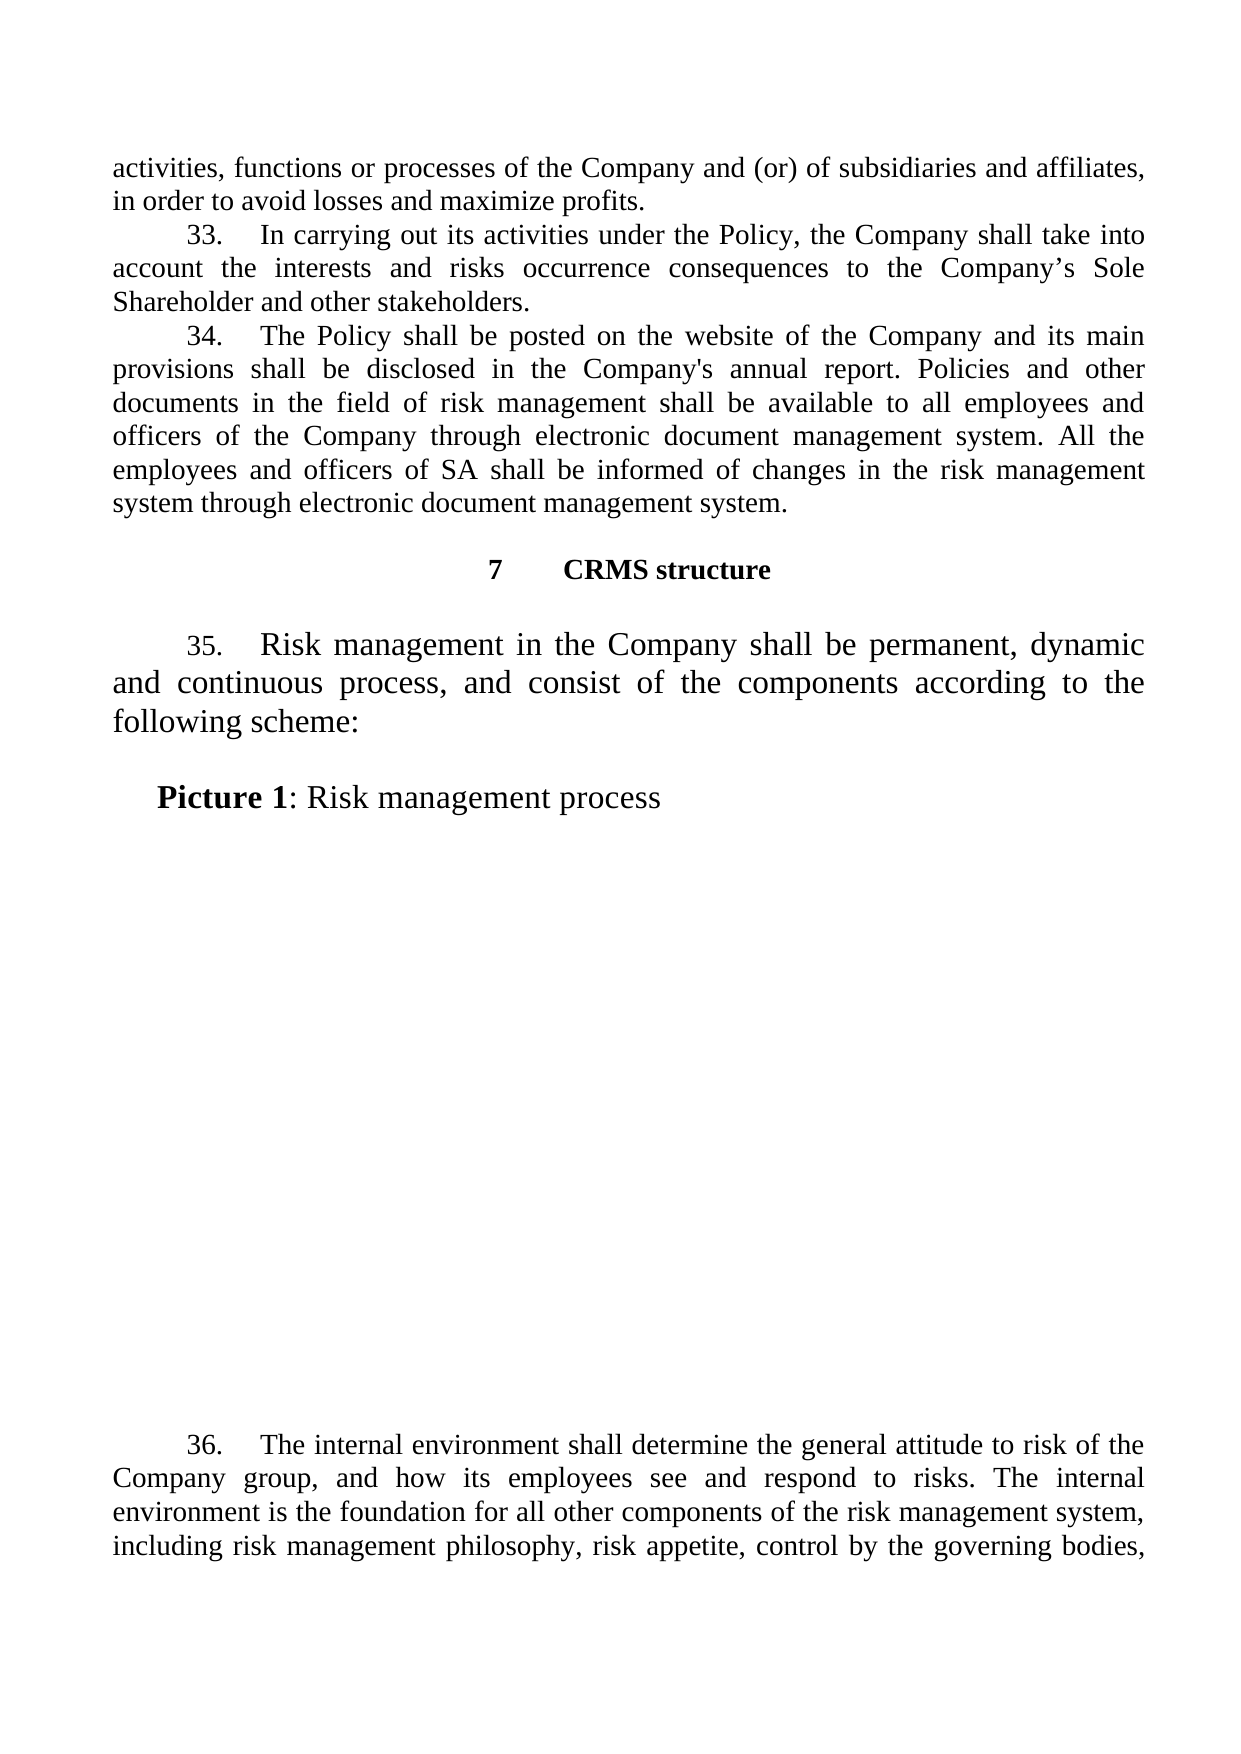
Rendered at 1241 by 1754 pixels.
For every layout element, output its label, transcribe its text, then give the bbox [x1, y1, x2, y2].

text Picture 1: Risk management process [112, 778, 1146, 816]
list In carrying out its activities under the Policy, the Company shall take into account the interests and risks occurrence consequences to the Company’s Sole Shareholder and other stakeholders. [112, 217, 1146, 318]
list The Policy shall be posted on the website of the Company and its main provisions shall be disclosed in the Company's annual report. Policies and other documents in the field of risk management shall be available to all employees and officers of the Company through electronic document management system. All the employees and officers of SA shall be informed of changes in the risk management system through electronic document management system. [112, 318, 1146, 519]
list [112, 150, 1146, 217]
subtitle CRMS structure [112, 552, 1146, 586]
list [112, 1427, 1146, 1561]
list Risk management in the Company shall be permanent, dynamic and continuous process, and consist of the components according to the following scheme: [112, 624, 1146, 739]
